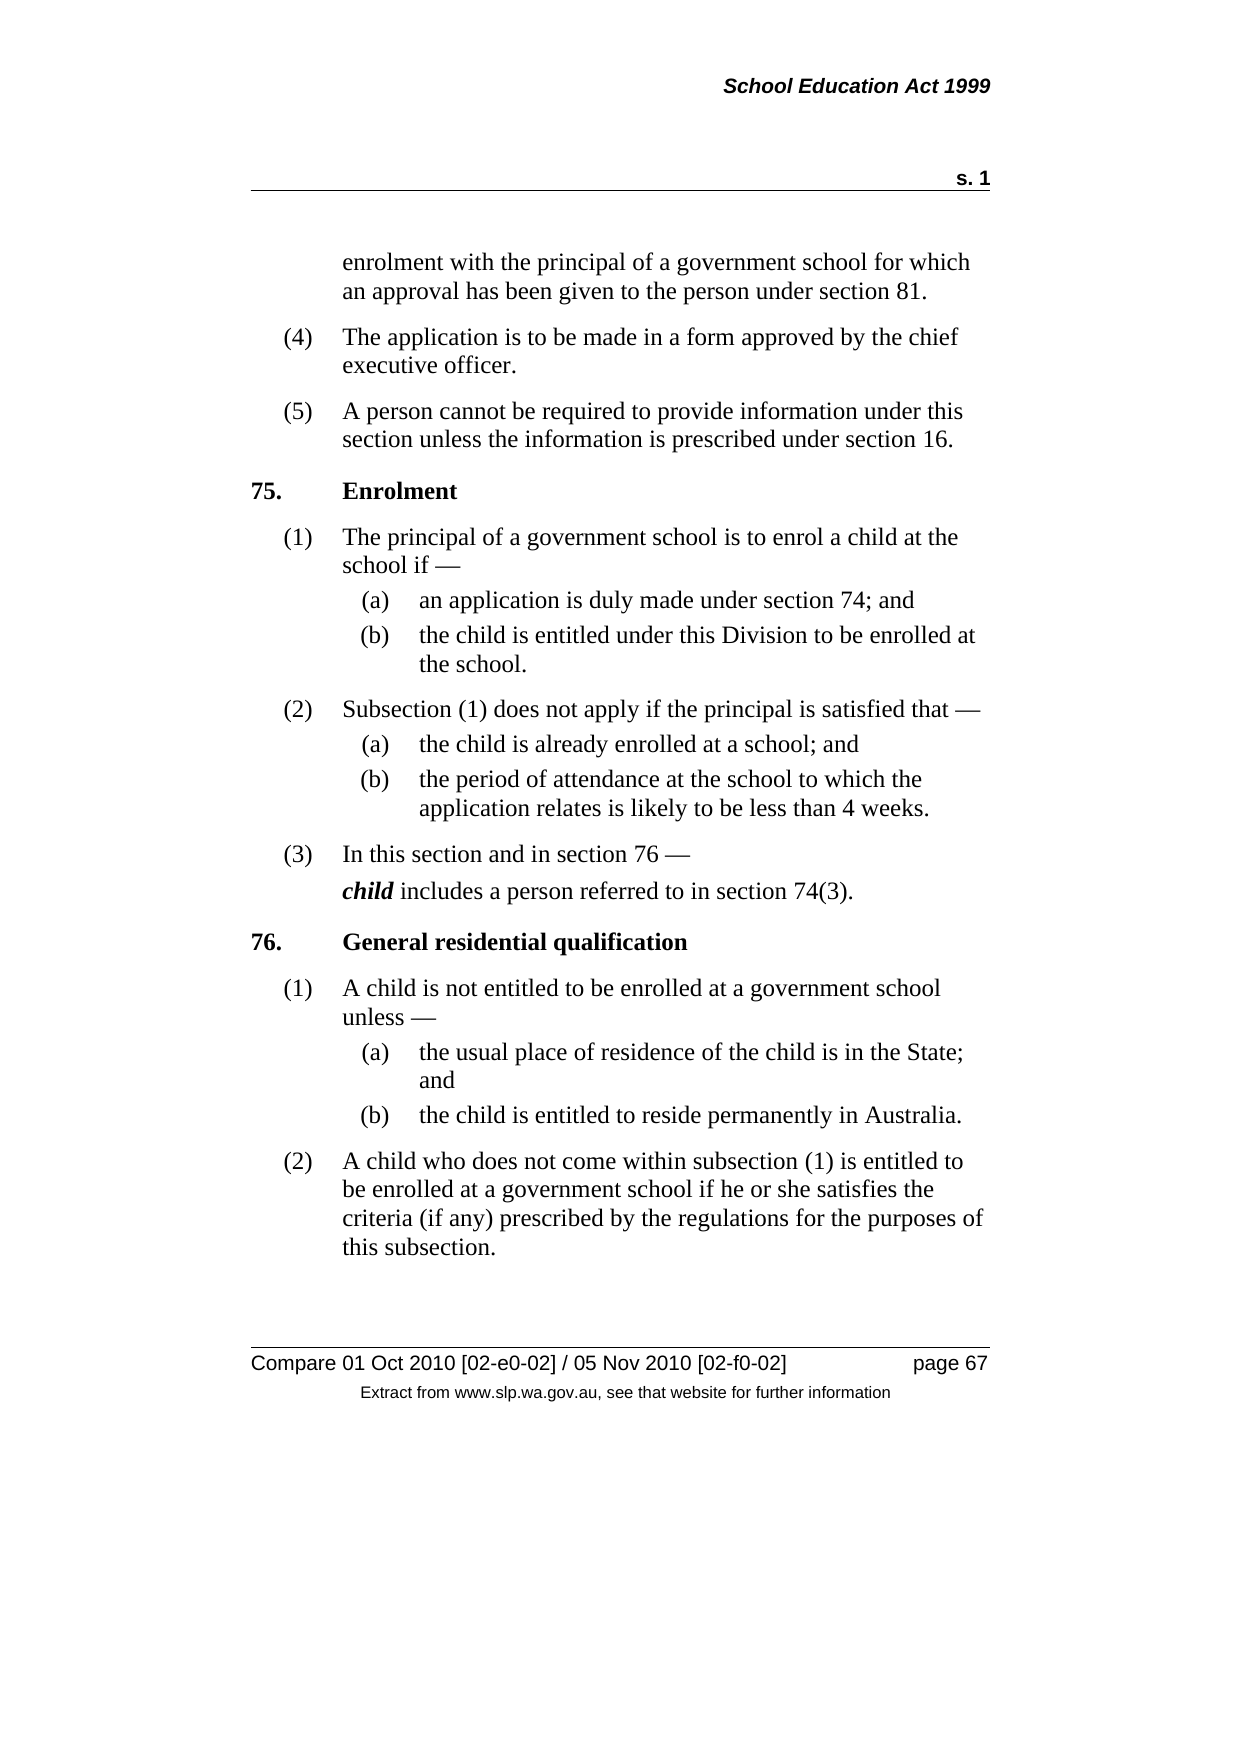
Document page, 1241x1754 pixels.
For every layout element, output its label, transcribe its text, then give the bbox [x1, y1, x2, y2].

text (4) The application is to be made in a form approved by the chief executive officer. [251, 322, 990, 379]
text (1) A child is not entitled to be enrolled at a government school unless — [251, 973, 990, 1030]
text (3) In this section and in section 76 — [251, 839, 990, 867]
text (2) A child who does not come within subsection (1) is entitled to be enrolled at a government school if he or she satisfies the criteria (if any) prescribed by the regulations for the purposes of this subsection. [251, 1146, 990, 1261]
subtitle 75. Enrolment [251, 476, 990, 505]
text (2) Subsection (1) does not apply if the principal is satisfied that — [251, 694, 990, 723]
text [251, 247, 990, 305]
text (a) the child is already enrolled at a school; and [251, 729, 990, 758]
text child includes a person referred to in section 74(3). [251, 876, 990, 904]
text (a) the usual place of residence of the child is in the State; and [251, 1037, 990, 1094]
text (b) the child is entitled to reside permanently in Australia. [251, 1100, 990, 1129]
subtitle 76. General residential qualification [251, 927, 990, 956]
text (a) an application is duly made under section 74; and [251, 585, 990, 614]
text (b) the period of attendance at the school to which the application relates is likely to be less than 4 weeks. [251, 764, 990, 822]
text (5) A person cannot be required to provide information under this section unless the information is prescribed under section 16. [251, 396, 990, 453]
text (b) the child is entitled under this Division to be enrolled at the school. [251, 620, 990, 678]
text (1) The principal of a government school is to enrol a child at the school if — [251, 522, 990, 579]
